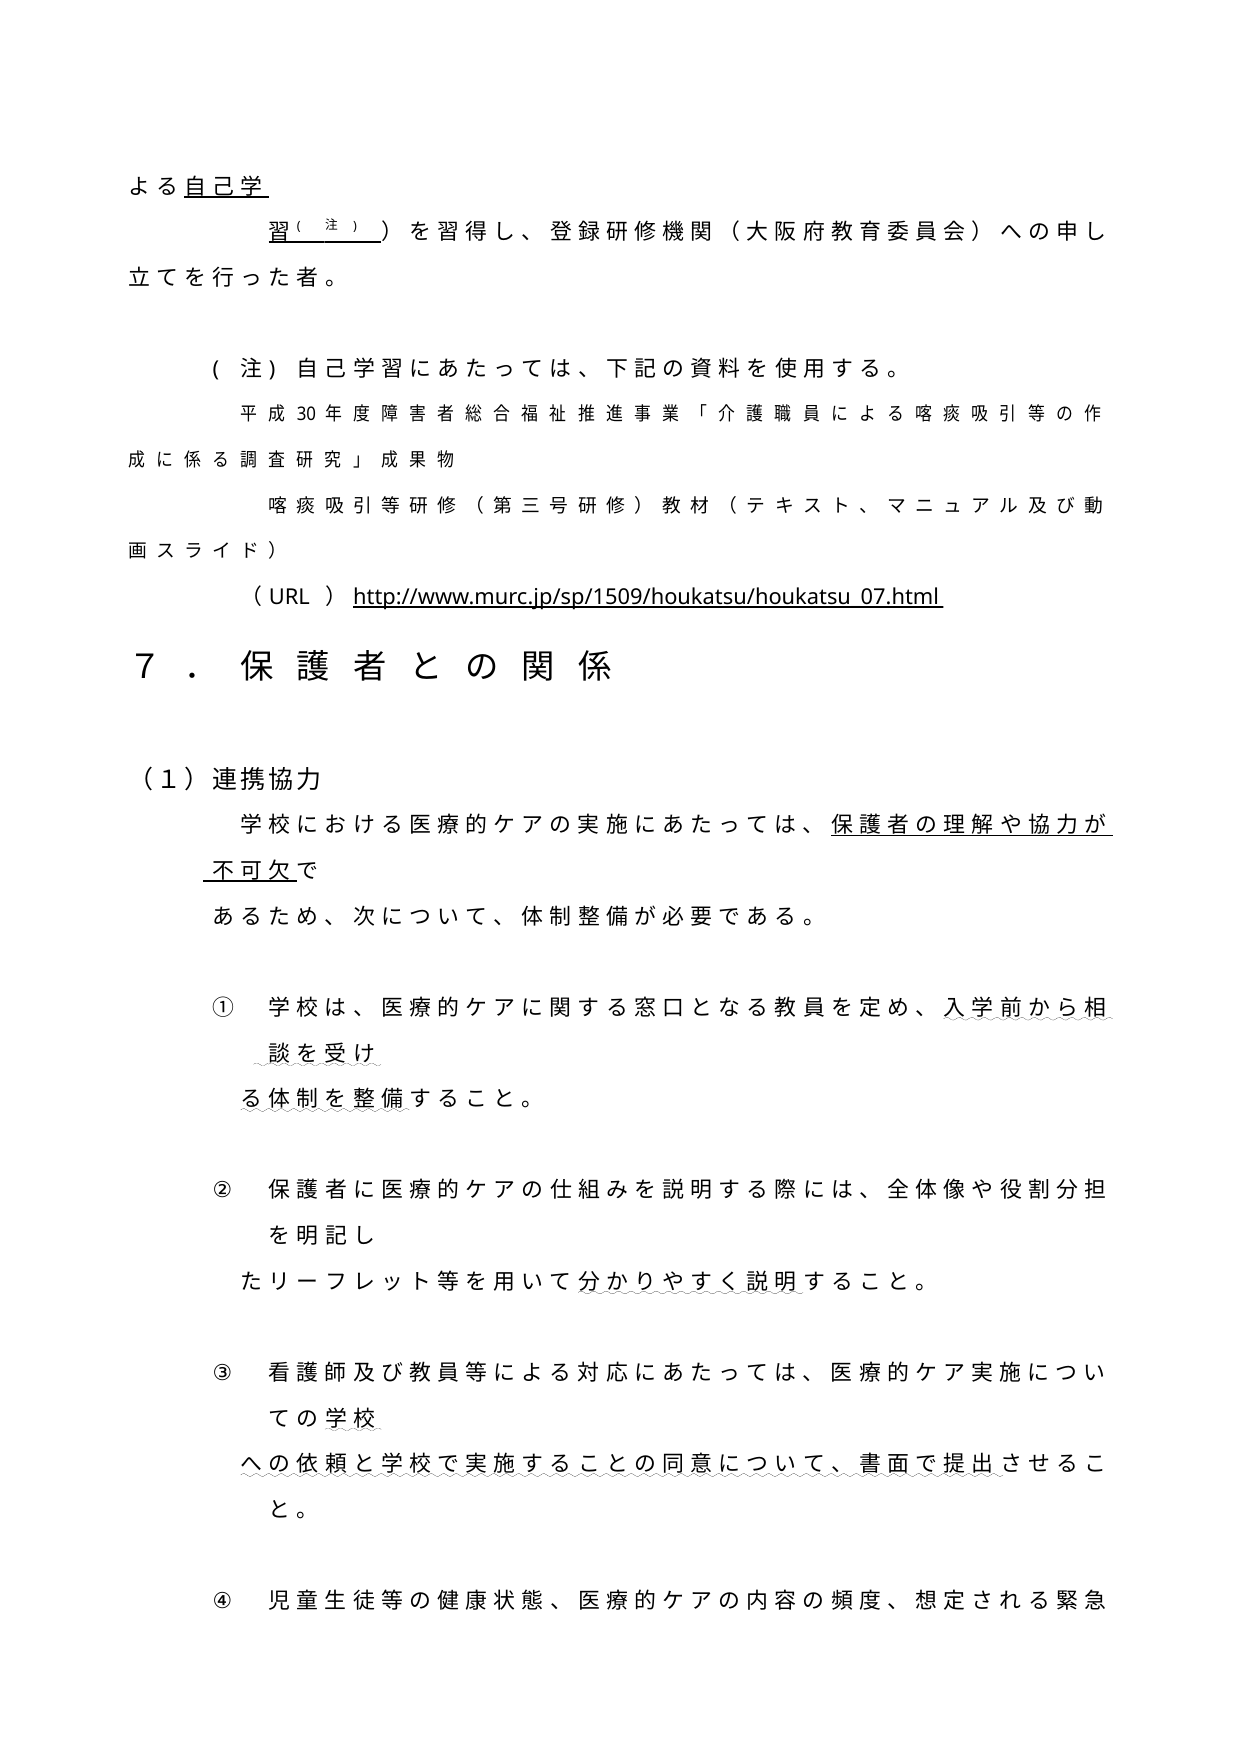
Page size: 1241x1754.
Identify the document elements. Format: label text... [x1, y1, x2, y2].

text （１）連携協力 [128, 755, 1112, 801]
text たリーフレット等を用いて分かりやすく説明すること。 [203, 1257, 1112, 1302]
text への依頼と学校で実施することの同意について、書面で提出させること。 [228, 1439, 1112, 1531]
text ③ 看護師及び教員等による対応にあたっては、医療的ケア実施についての学校 [203, 1348, 1112, 1439]
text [203, 1576, 1112, 1622]
text （URL）http://www.murc.jp/sp/1509/houkatsu/houkatsu_07.html [128, 572, 1112, 618]
text 習(注)）を習得し、登録研修機関（大阪府教育委員会）への申し立てを行った者。 [128, 207, 1112, 299]
text 平成30年度障害者総合福祉推進事業「介護職員による喀痰吸引等の作成に係る調査研究」成果物 [128, 390, 1112, 481]
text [128, 162, 1112, 207]
text ７．保護者との関係 [128, 618, 1112, 709]
text 喀痰吸引等研修（第三号研修）教材（テキスト、マニュアル及び動画スライド） [128, 481, 1112, 572]
text (注)自己学習にあたっては、下記の資料を使用する。 [128, 344, 1112, 390]
text あるため、次について、体制整備が必要である。 [128, 892, 1112, 937]
text ② 保護者に医療的ケアの仕組みを説明する際には、全体像や役割分担を明記し [203, 1166, 1112, 1257]
text ① 学校は、医療的ケアに関する窓口となる教員を定め、入学前から相談を受け [128, 983, 1112, 1074]
text 学校における医療的ケアの実施にあたっては、保護者の理解や協力が不可欠で [203, 801, 1112, 892]
text る体制を整備すること。 [228, 1074, 1112, 1120]
